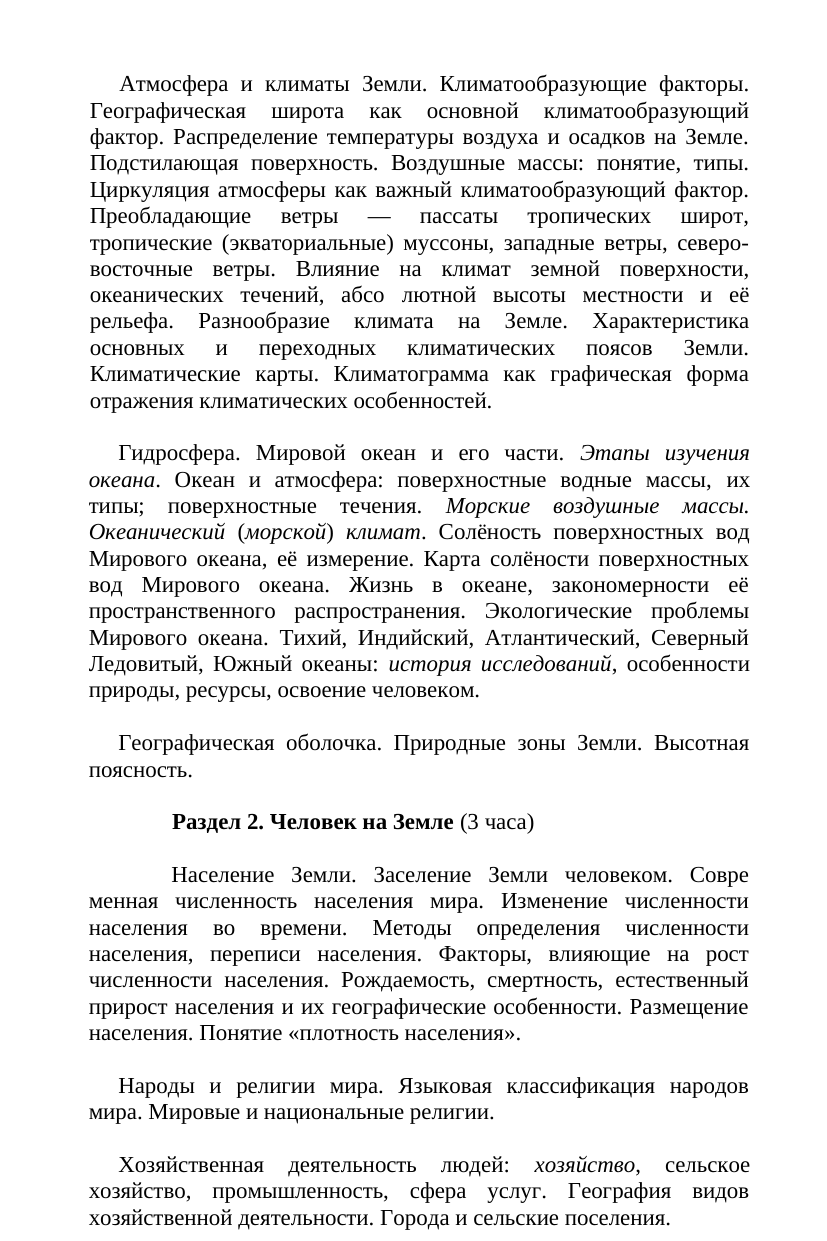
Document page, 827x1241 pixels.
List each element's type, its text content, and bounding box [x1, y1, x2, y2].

text Атмосфера и климаты Земли. Климатообразующие факторы. Географическая широта как основной климатообразующий фактор. Распределение температуры воздуха и осадков на Земле. Подстилающая поверхность. Воздушные массы: понятие, типы. Циркуляция атмосферы как важный климатообразующий фактор. Преобладающие ветры — пассаты тропических широт, тропические (экваториальные) муссоны, западные ветры, северо-восточные ветры. Влияние на климат земной поверхности, океанических течений, абсо­ лютной высоты местности и её рельефа. Разнообразие климата на Земле. Характеристика основных и переходных климатических поясов Земли. Климатические карты. Климатограмма как графическая форма отражения климатических особенностей. [89, 70, 750, 413]
text Раздел 2. Человек на Земле (3 часа) [172, 808, 750, 835]
text Народы и религии мира. Языковая классификация народов мира. Мировые и национальные религии. [88, 1072, 750, 1124]
text Географическая оболочка. Природные зоны Земли. Высотная поясность. [88, 729, 750, 782]
text Население Земли. Заселение Земли человеком. Совре­ менная численность населения мира. Изменение численности населения во времени. Методы определения численности населения, переписи населения. Факторы, влияющие на рост численности населения. Рождаемость, смертность, естественный прирост населения и их географические особенности. Размещение населения. Понятие «плотность населения». [88, 861, 750, 1046]
text Хозяйственная деятельность людей: хозяйство, сельское хозяйство, промышленность, сфера услуг. География видов хозяйственной деятельности. Города и сельские поселения. [88, 1151, 750, 1230]
text Гидросфера. Мировой океан и его части. Этапы изучения океана. Океан и атмосфера: поверхностные водные массы, их типы; поверхностные течения. Морские воздушные массы. Океанический (морской) климат. Солёность поверхностных вод Мирового океана, её измерение. Карта солёности поверхностных вод Мирового океана. Жизнь в океане, закономерности её пространственного распространения. Экологические проблемы Мирового океана. Тихий, Индийский, Атлантический, Северный Ледовитый, Южный океаны: история исследований, особенности природы, ресурсы, освоение человеком. [88, 439, 750, 703]
